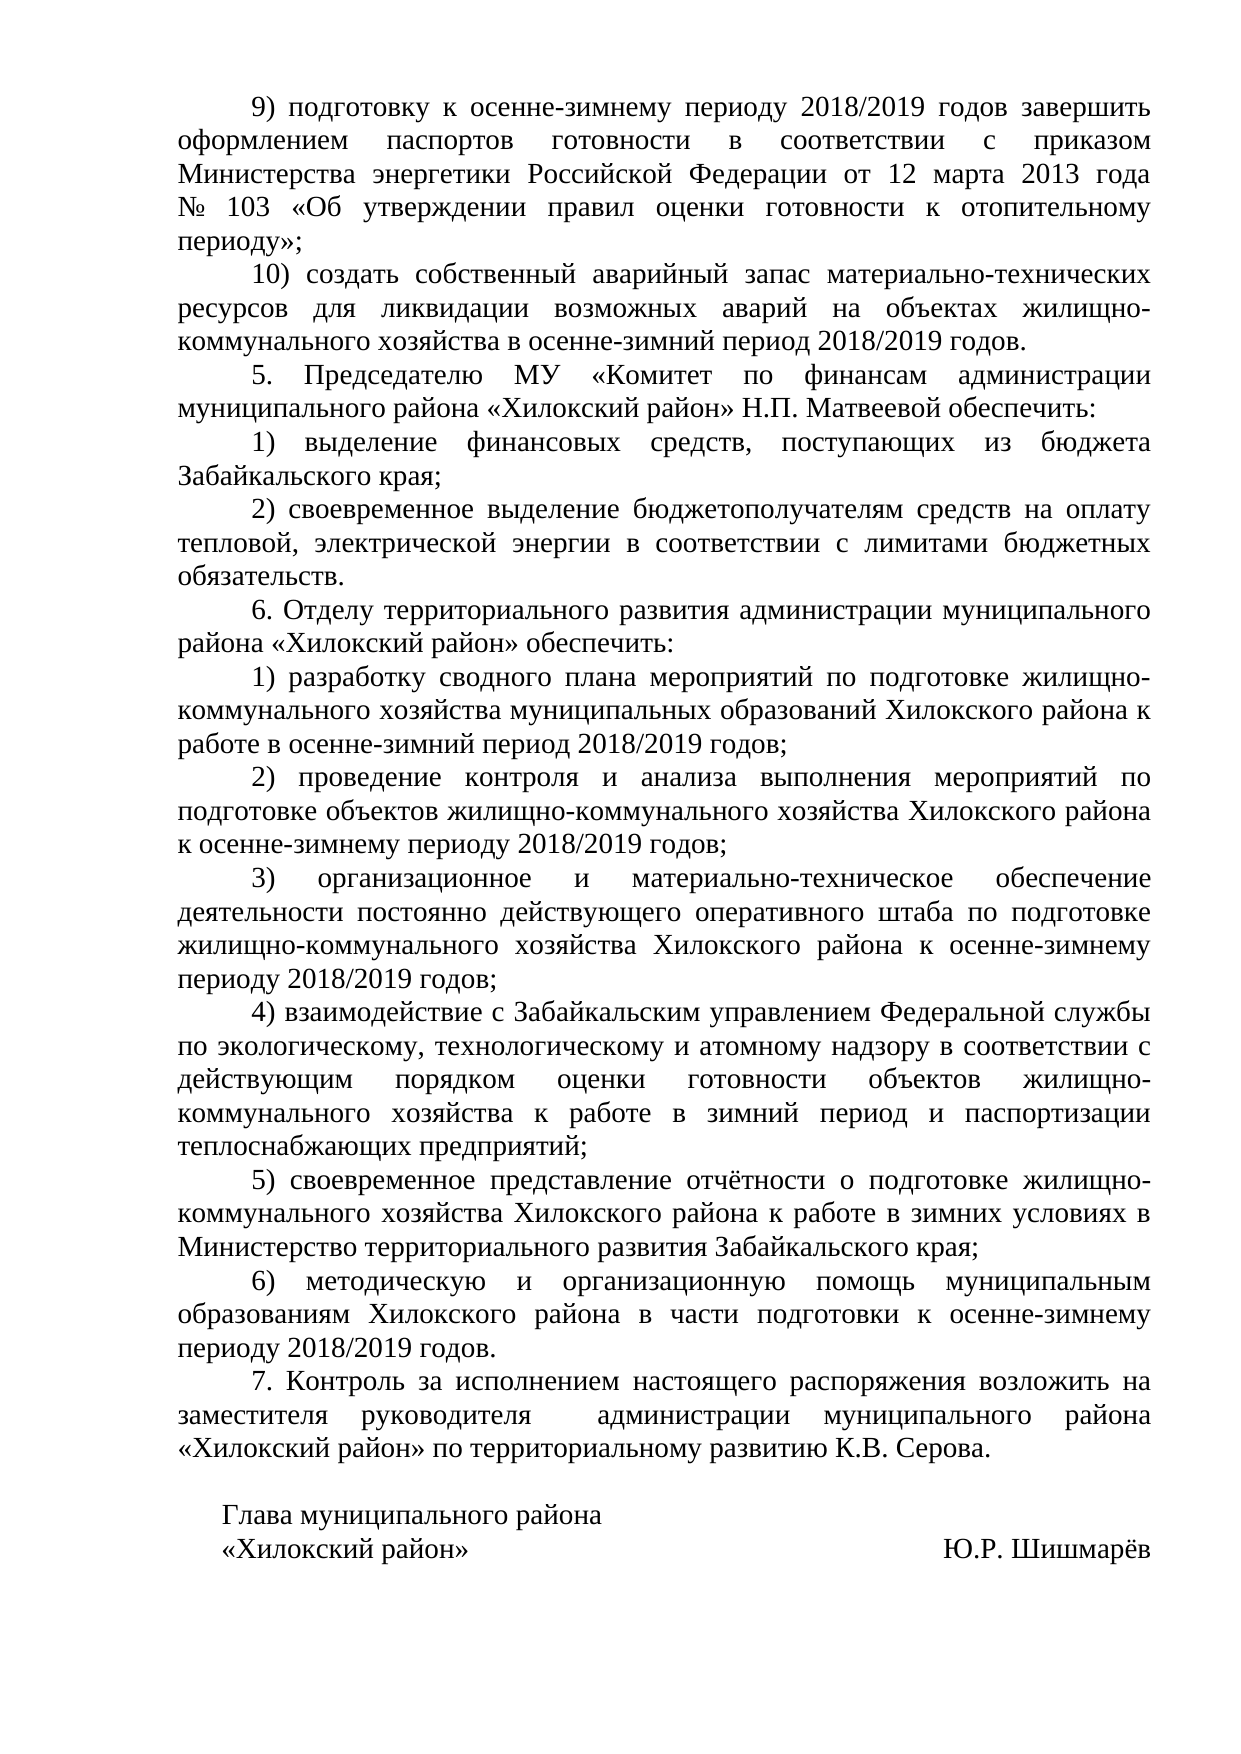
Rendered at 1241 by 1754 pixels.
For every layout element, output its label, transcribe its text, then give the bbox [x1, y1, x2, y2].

text 10) создать собственный аварийный запас материально-технических ресурсов для ликвидации возможных аварий на объектах жилищно-коммунального хозяйства в осенне-зимний период 2018/2019 годов. [177, 256, 1152, 357]
text 7. Контроль за исполнением настоящего распоряжения возложить на заместителя руководителя администрации муниципального района «Хилокский район» по территориальному развитию К.В. Серова. [177, 1363, 1152, 1464]
text 5. Председателю МУ «Комитет по финансам администрации муниципального района «Хилокский район» Н.П. Матвеевой обеспечить: [177, 357, 1152, 424]
text 5) своевременное представление отчётности о подготовке жилищно-коммунального хозяйства Хилокского района к работе в зимних условиях в Министерство территориального развития Забайкальского края; [177, 1162, 1152, 1263]
text 3) организационное и материально-техническое обеспечение деятельности постоянно действующего оперативного штаба по подготовке жилищно-коммунального хозяйства Хилокского района к осенне-зимнему периоду 2018/2019 годов; [177, 860, 1152, 994]
text 1) разработку сводного плана мероприятий по подготовке жилищно-коммунального хозяйства муниципальных образований Хилокского района к работе в осенне-зимний период 2018/2019 годов; [177, 659, 1152, 759]
text 2) проведение контроля и анализа выполнения мероприятий по подготовке объектов жилищно-коммунального хозяйства Хилокского района к осенне-зимнему периоду 2018/2019 годов; [177, 759, 1152, 860]
text 9) подготовку к осенне-зимнему периоду 2018/2019 годов завершить оформлением паспортов готовности в соответствии с приказом Министерства энергетики Российской Федерации от 12 марта 2013 года № 103 «Об утверждении правил оценки готовности к отопительному периоду»; [177, 89, 1152, 256]
text 2) своевременное выделение бюджетополучателям средств на оплату тепловой, электрической энергии в соответствии с лимитами бюджетных обязательств. [177, 491, 1152, 592]
text 4) взаимодействие с Забайкальским управлением Федеральной службы по экологическому, технологическому и атомному надзору в соответствии с действующим порядком оценки готовности объектов жилищно-коммунального хозяйства к работе в зимний период и паспортизации теплоснабжающих предприятий; [177, 994, 1152, 1162]
text «Хилокский район» Ю.Р. Шишмарёв [177, 1531, 1152, 1564]
text 1) выделение финансовых средств, поступающих из бюджета Забайкальского края; [177, 424, 1152, 491]
text 6. Отделу территориального развития администрации муниципального района «Хилокский район» обеспечить: [177, 592, 1152, 659]
text Глава муниципального района [177, 1497, 1152, 1531]
text 6) методическую и организационную помощь муниципальным образованиям Хилокского района в части подготовки к осенне-зимнему периоду 2018/2019 годов. [177, 1263, 1152, 1363]
